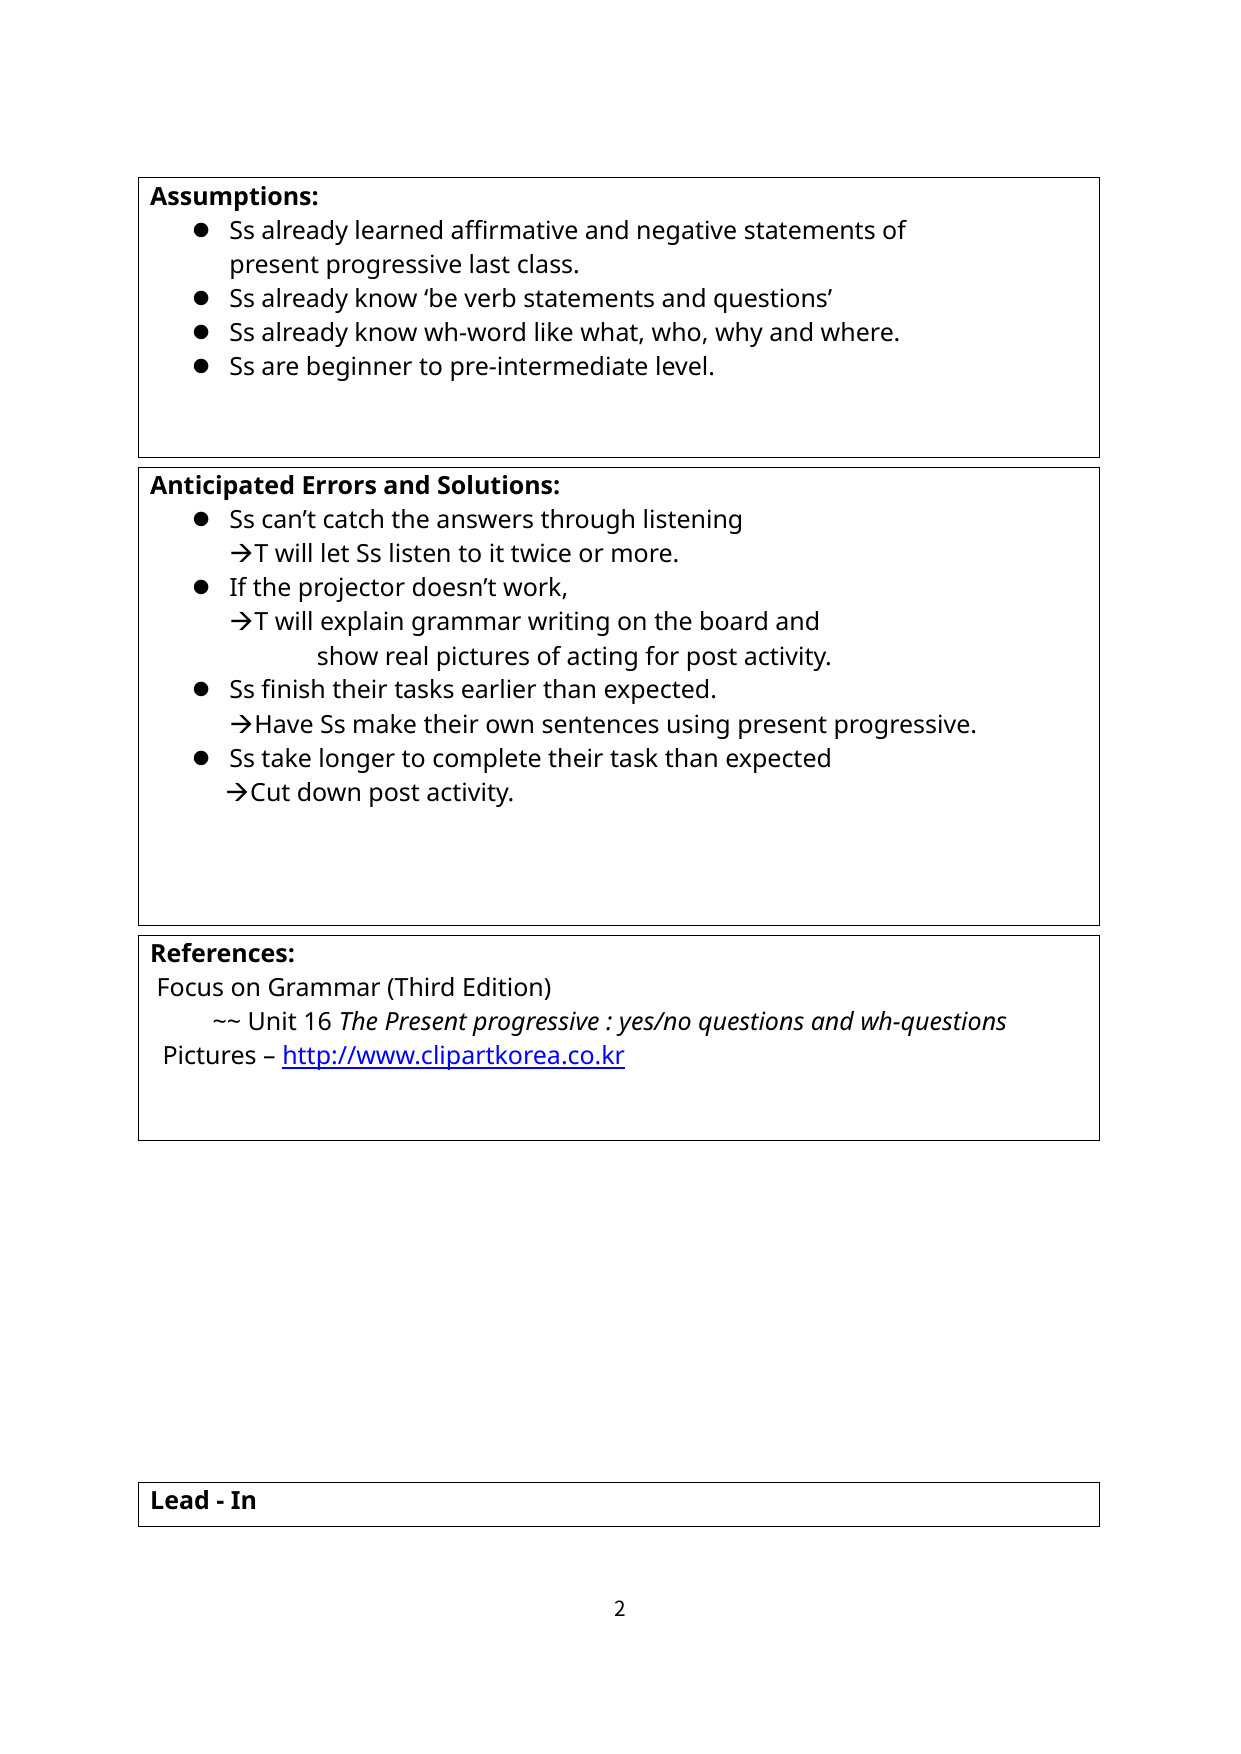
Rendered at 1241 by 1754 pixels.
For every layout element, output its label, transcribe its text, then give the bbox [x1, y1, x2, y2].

table_header References: Focus on Grammar (Third Edition) ~~ Unit 16 The Present progressive : yes/no questions and wh-questions Pictures – http://www.clipartkorea.co.kr [139, 936, 1099, 1139]
table_header Lead - In [139, 1483, 1099, 1526]
table_header Assumptions: Ss already learned affirmative and negative statements of present progressive last class. Ss already know ‘be verb statements and questions’ Ss already know wh-word like what, who, why and where. Ss are beginner to pre-intermediate level. [139, 178, 1099, 457]
table_header Anticipated Errors and Solutions: Ss can’t catch the answers through listening T will let Ss listen to it twice or more. If the projector doesn’t work, T will explain grammar writing on the board and show real pictures of acting for post activity. Ss finish their tasks earlier than expected. Have Ss make their own sentences using present progressive. Ss take longer to complete their task than expected Cut down post activity. [139, 468, 1099, 925]
